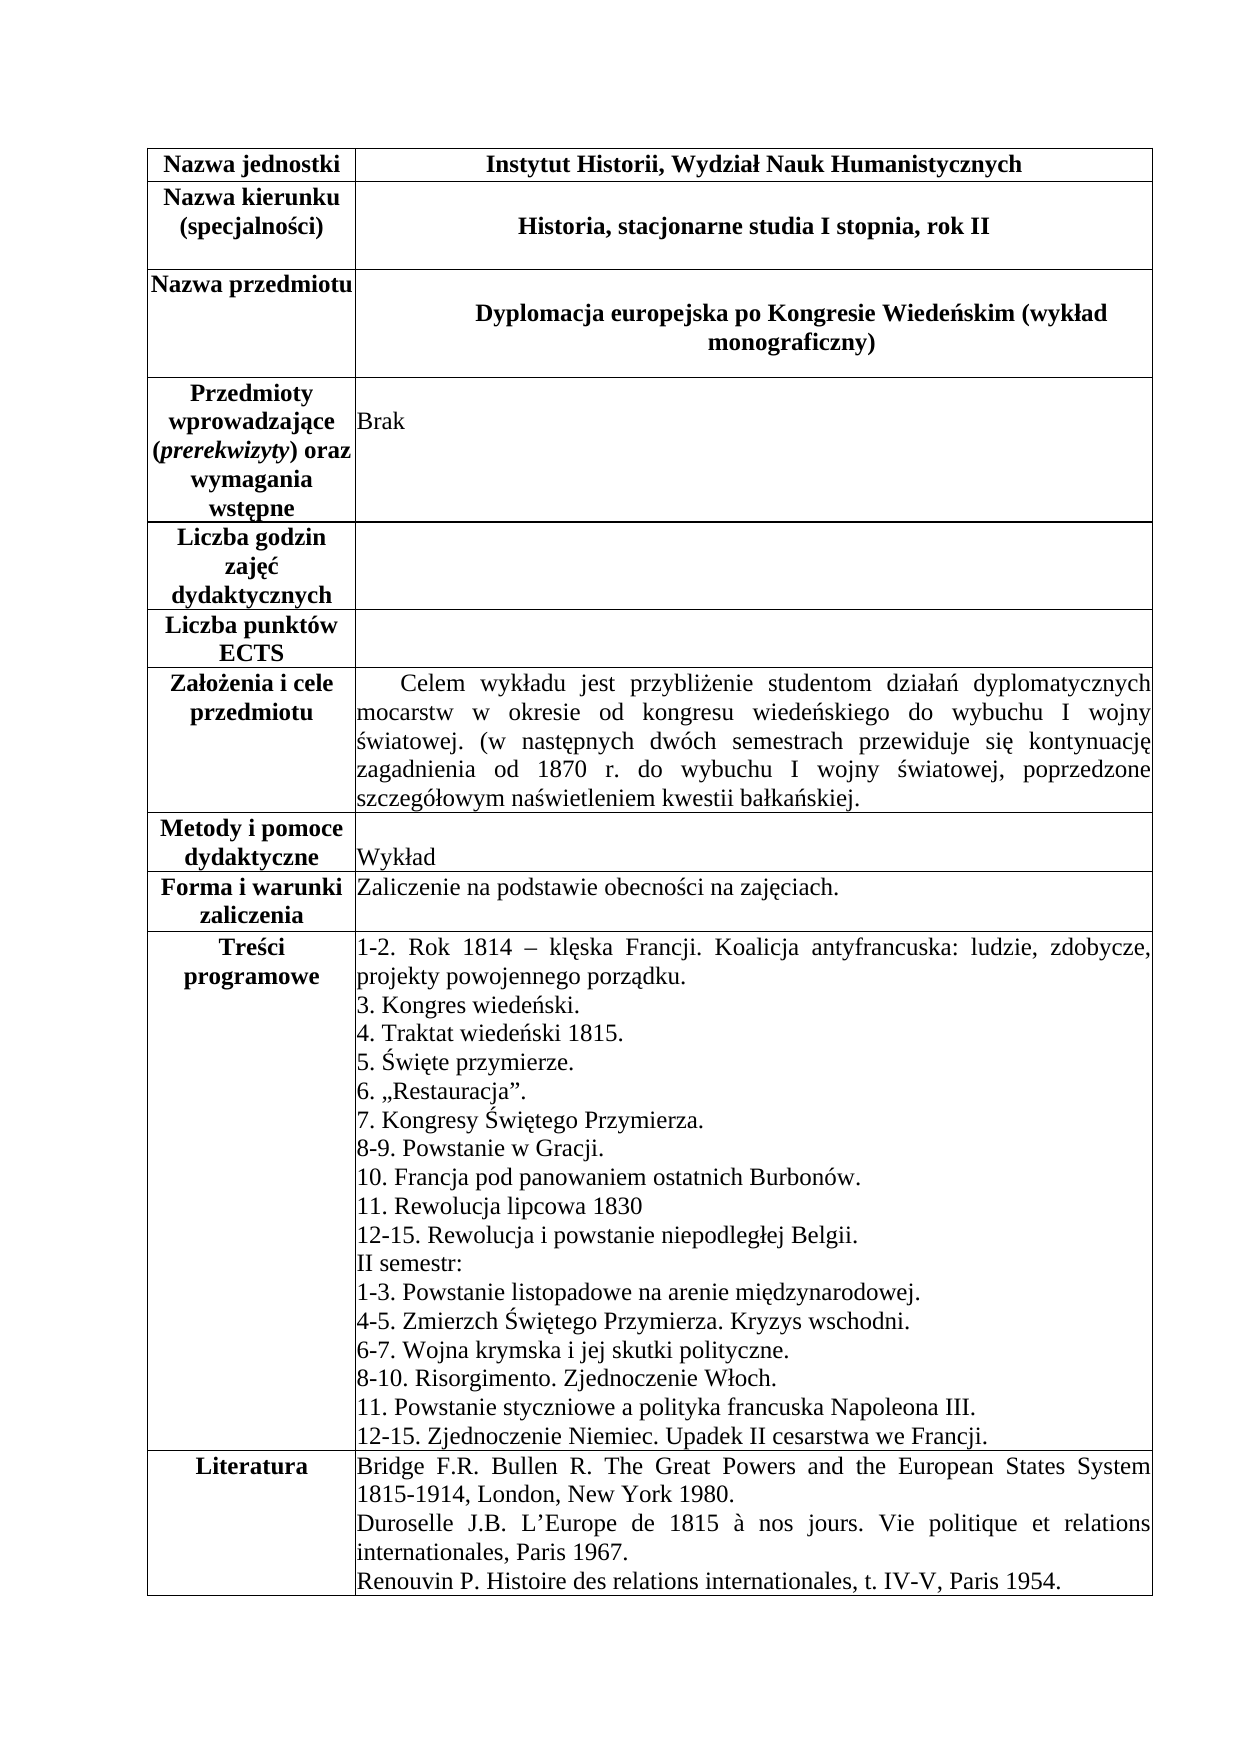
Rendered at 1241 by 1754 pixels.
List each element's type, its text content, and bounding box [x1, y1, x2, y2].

table_cell Literatura [148, 1451, 355, 1594]
table_cell Nazwa przedmiotu [148, 270, 355, 377]
table_cell Przedmioty wprowadzające (prerekwizyty) oraz wymagania wstępne [148, 378, 355, 521]
table_cell Założenia i cele przedmiotu [148, 668, 355, 812]
table_cell Liczba punktów ECTS [148, 610, 355, 667]
table_cell Wykład [356, 813, 1152, 871]
table_cell Historia, stacjonarne studia I stopnia, rok II [356, 182, 1152, 268]
table_cell Metody i pomoce dydaktyczne [148, 813, 355, 871]
table_header Instytut Historii, Wydział Nauk Humanistycznych [356, 149, 1152, 181]
table_cell Treści programowe [148, 932, 355, 1450]
table_header Nazwa jednostki [148, 149, 355, 181]
table_cell Dyplomacja europejska po Kongresie Wiedeńskim (wykład monograficzny) [356, 270, 1152, 377]
table_cell 1-2. Rok 1814 – klęska Francji. Koalicja antyfrancuska: ludzie, zdobycze, projekty powojennego porządku. 3. Kongres wiedeński. 4. Traktat wiedeński 1815. 5. Święte przymierze. 6. „Restauracja”. 7. Kongresy Świętego Przymierza. 8-9. Powstanie w Gracji. 10. Francja pod panowaniem ostatnich Burbonów. 11. Rewolucja lipcowa 1830 12-15. Rewolucja i powstanie niepodległej Belgii. II semestr: 1-3. Powstanie listopadowe na arenie międzynarodowej. 4-5. Zmierzch Świętego Przymierza. Kryzys wschodni. 6-7. Wojna krymska i jej skutki polityczne. 8-10. Risorgimento. Zjednoczenie Włoch. 11. Powstanie styczniowe a polityka francuska Napoleona III. 12-15. Zjednoczenie Niemiec. Upadek II cesarstwa we Francji. [356, 932, 1152, 1450]
table_cell Liczba godzin zajęć dydaktycznych [148, 523, 355, 609]
table_cell Celem wykładu jest przybliżenie studentom działań dyplomatycznych mocarstw w okresie od kongresu wiedeńskiego do wybuchu I wojny światowej. (w następnych dwóch semestrach przewiduje się kontynuację zagadnienia od 1870 r. do wybuchu I wojny światowej, poprzedzone szczegółowym naświetleniem kwestii bałkańskiej. [356, 668, 1152, 812]
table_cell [356, 1451, 1152, 1594]
table_cell [356, 523, 1152, 609]
table_cell Nazwa kierunku (specjalności) [148, 182, 355, 268]
table_cell [356, 610, 1152, 667]
table_cell Forma i warunki zaliczenia [148, 872, 355, 931]
table_cell Brak [356, 378, 1152, 521]
table_cell Zaliczenie na podstawie obecności na zajęciach. [356, 872, 1152, 931]
